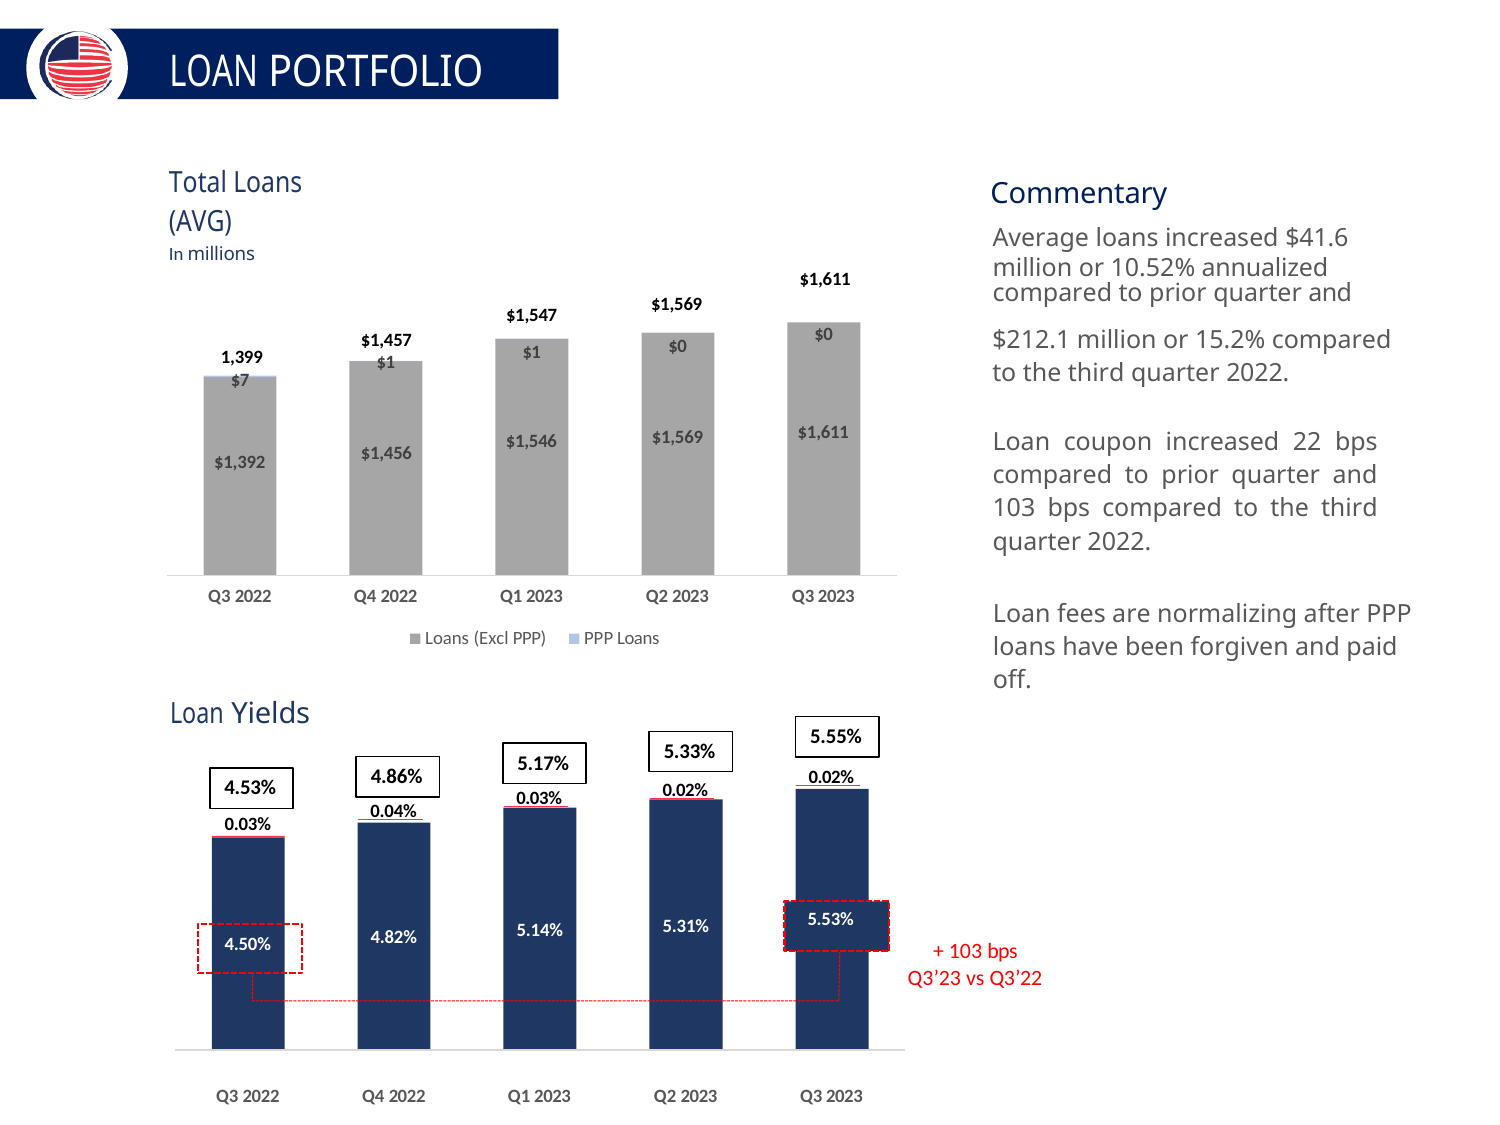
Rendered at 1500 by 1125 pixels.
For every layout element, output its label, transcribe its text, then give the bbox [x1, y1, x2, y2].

picture [36, 31, 119, 112]
text Loans (Excl PPP) PPP Loans [425, 626, 856, 649]
subtitle Commentary [990, 172, 1500, 212]
text + 103 bps [458, 938, 1493, 964]
text Q3 2022 Q4 2022 Q1 2023 Q2 2023 Q3 2023 [208, 585, 856, 608]
subtitle Total Loans (AVG) [169, 161, 366, 240]
text compared to prior quarter and [992, 283, 1500, 307]
subtitle Loan Yields [170, 692, 856, 732]
text 1,399 [0, 345, 263, 368]
text Loan fees are normalizing after PPP loans have been forgiven and paid off. [993, 596, 1428, 696]
text $1,611 [799, 267, 852, 290]
text $1,546 $1,569 $1,611 [506, 420, 850, 452]
text $1,547 $1,569 [506, 295, 703, 315]
text Average loans increased $41.6 [992, 223, 1500, 253]
text $1,456 [0, 441, 412, 464]
text Q3’23 vs Q3’22 [456, 964, 1493, 991]
text Loan coupon increased 22 bps compared to prior quarter and 103 bps compared to the third quarter 2022. [992, 424, 1377, 557]
text $1 [375, 351, 397, 373]
text In millions [169, 240, 366, 266]
text $1 $0 $0 [522, 315, 833, 347]
text $1,457 [360, 329, 412, 351]
text Q3 2022 Q4 2022 Q1 2023 Q2 2023 Q3 2023 [216, 1086, 1500, 1106]
text $212.1 million or 15.2% compared to the third quarter 2022. [992, 322, 1422, 388]
text million or 10.52% annualized [992, 253, 1500, 283]
